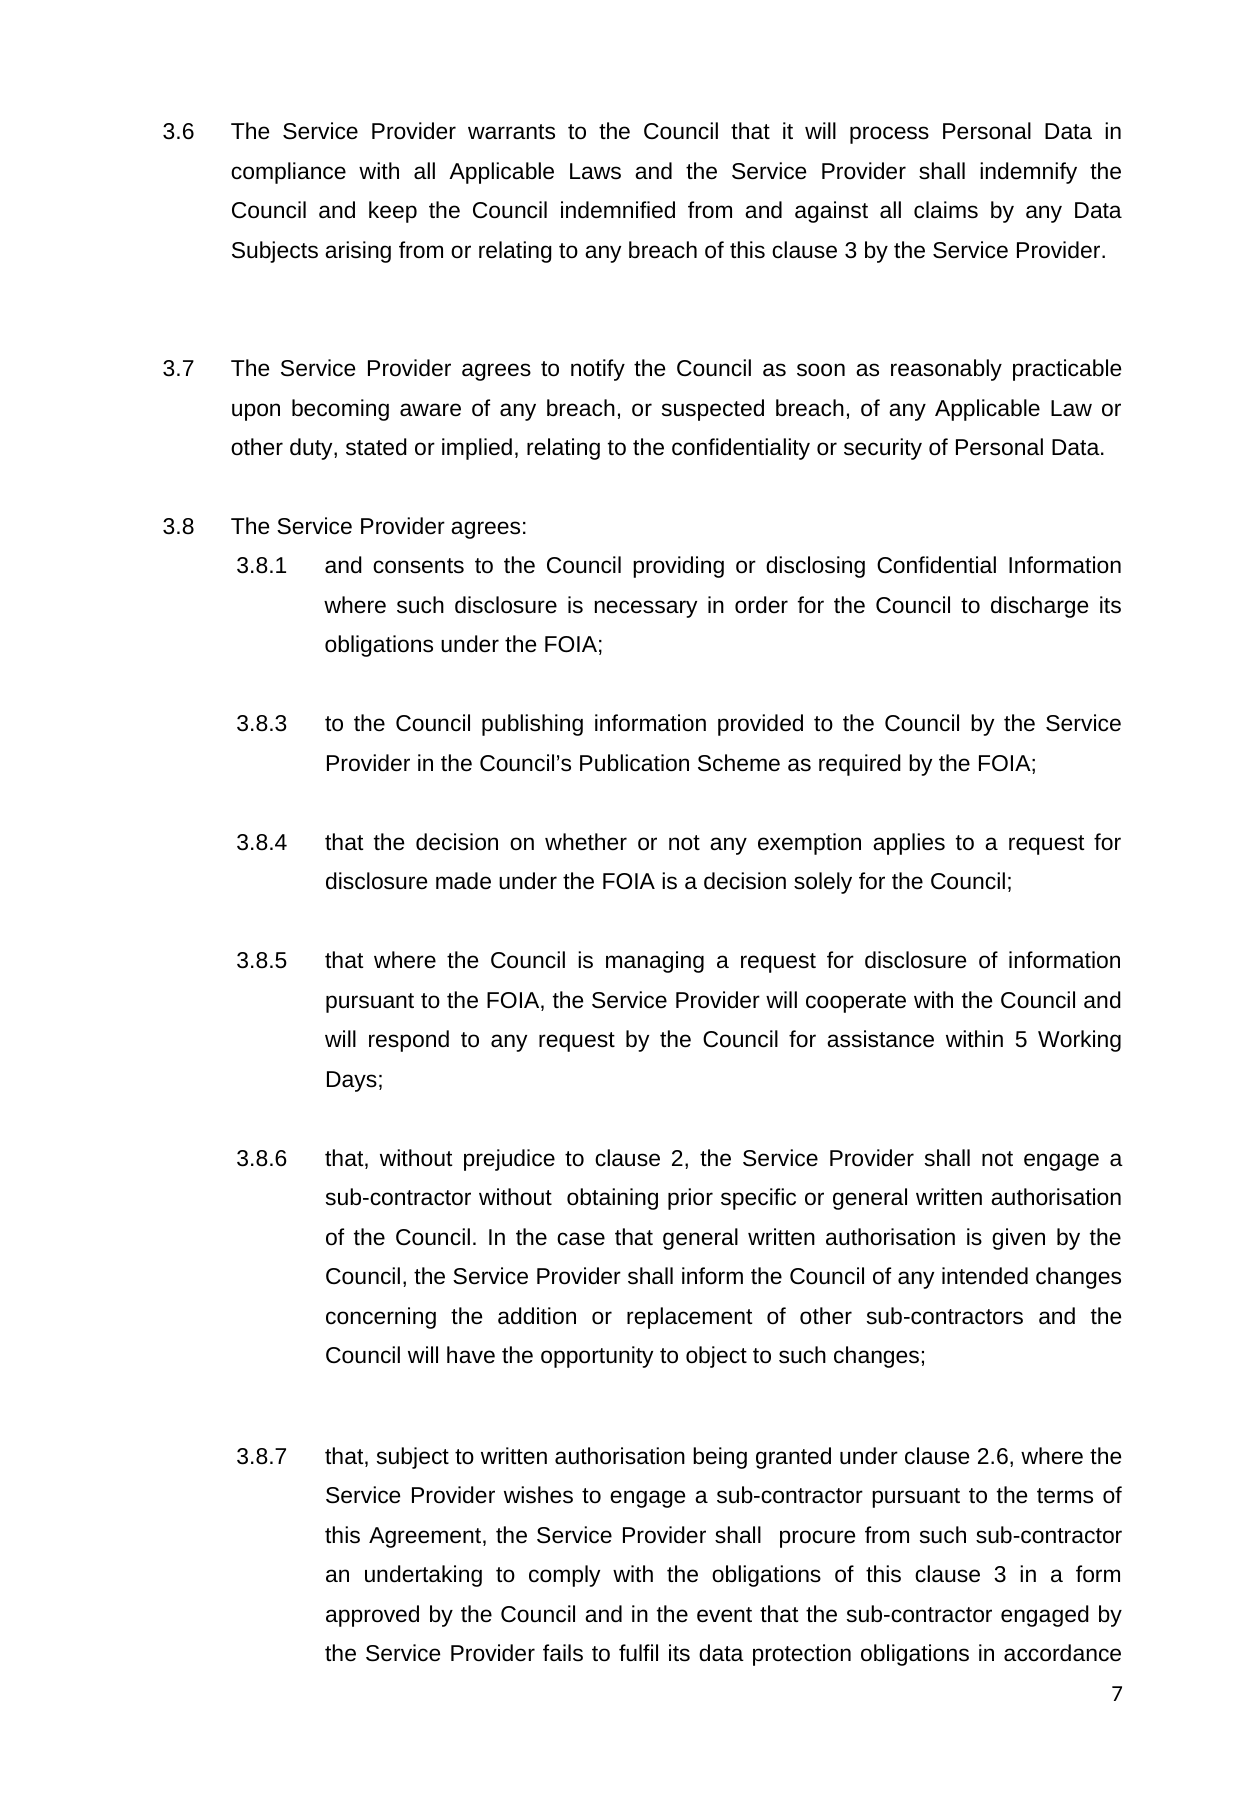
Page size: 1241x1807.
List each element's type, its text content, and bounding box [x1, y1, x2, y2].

text 3.8.1 and consents to the Council providing or disclosing Confidential Information where such disclosure is necessary in order for the Council to discharge its obligations under the FOIA; [236, 552, 1123, 658]
text 3.8.6 that, without prejudice to clause 2, the Service Provider shall not engage a sub-contractor without obtaining prior specific or general written authorisation of the Council. In the case that general written authorisation is given by the Council, the Service Provider shall inform the Council of any intended changes concerning the addition or replacement of other sub-contractors and the Council will have the opportunity to object to such changes; [236, 1145, 1123, 1368]
text 3.7 The Service Provider agrees to notify the Council as soon as reasonably practicable upon becoming aware of any breach, or suspected breach, of any Applicable Law or other duty, stated or implied, relating to the confidentiality or security of Personal Data. [162, 355, 1123, 460]
text 3.8.4 that the decision on whether or not any exemption applies to a request for disclosure made under the FOIA is a decision solely for the Council; [236, 829, 1123, 895]
text 3.8.5 that where the Council is managing a request for disclosure of information pursuant to the FOIA, the Service Provider will cooperate with the Council and will respond to any request by the Council for assistance within 5 Working Days; [236, 947, 1123, 1092]
text 3.8 The Service Provider agrees: [162, 513, 1123, 539]
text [236, 1443, 1123, 1666]
text 3.8.3 to the Council publishing information provided to the Council by the Service Provider in the Council’s Publication Scheme as required by the FOIA; [236, 710, 1123, 776]
text 3.6 The Service Provider warrants to the Council that it will process Personal Data in compliance with all Applicable Laws and the Service Provider shall indemnify the Council and keep the Council indemnified from and against all claims by any Data Subjects arising from or relating to any breach of this clause 3 by the Service Provider. [162, 118, 1123, 263]
